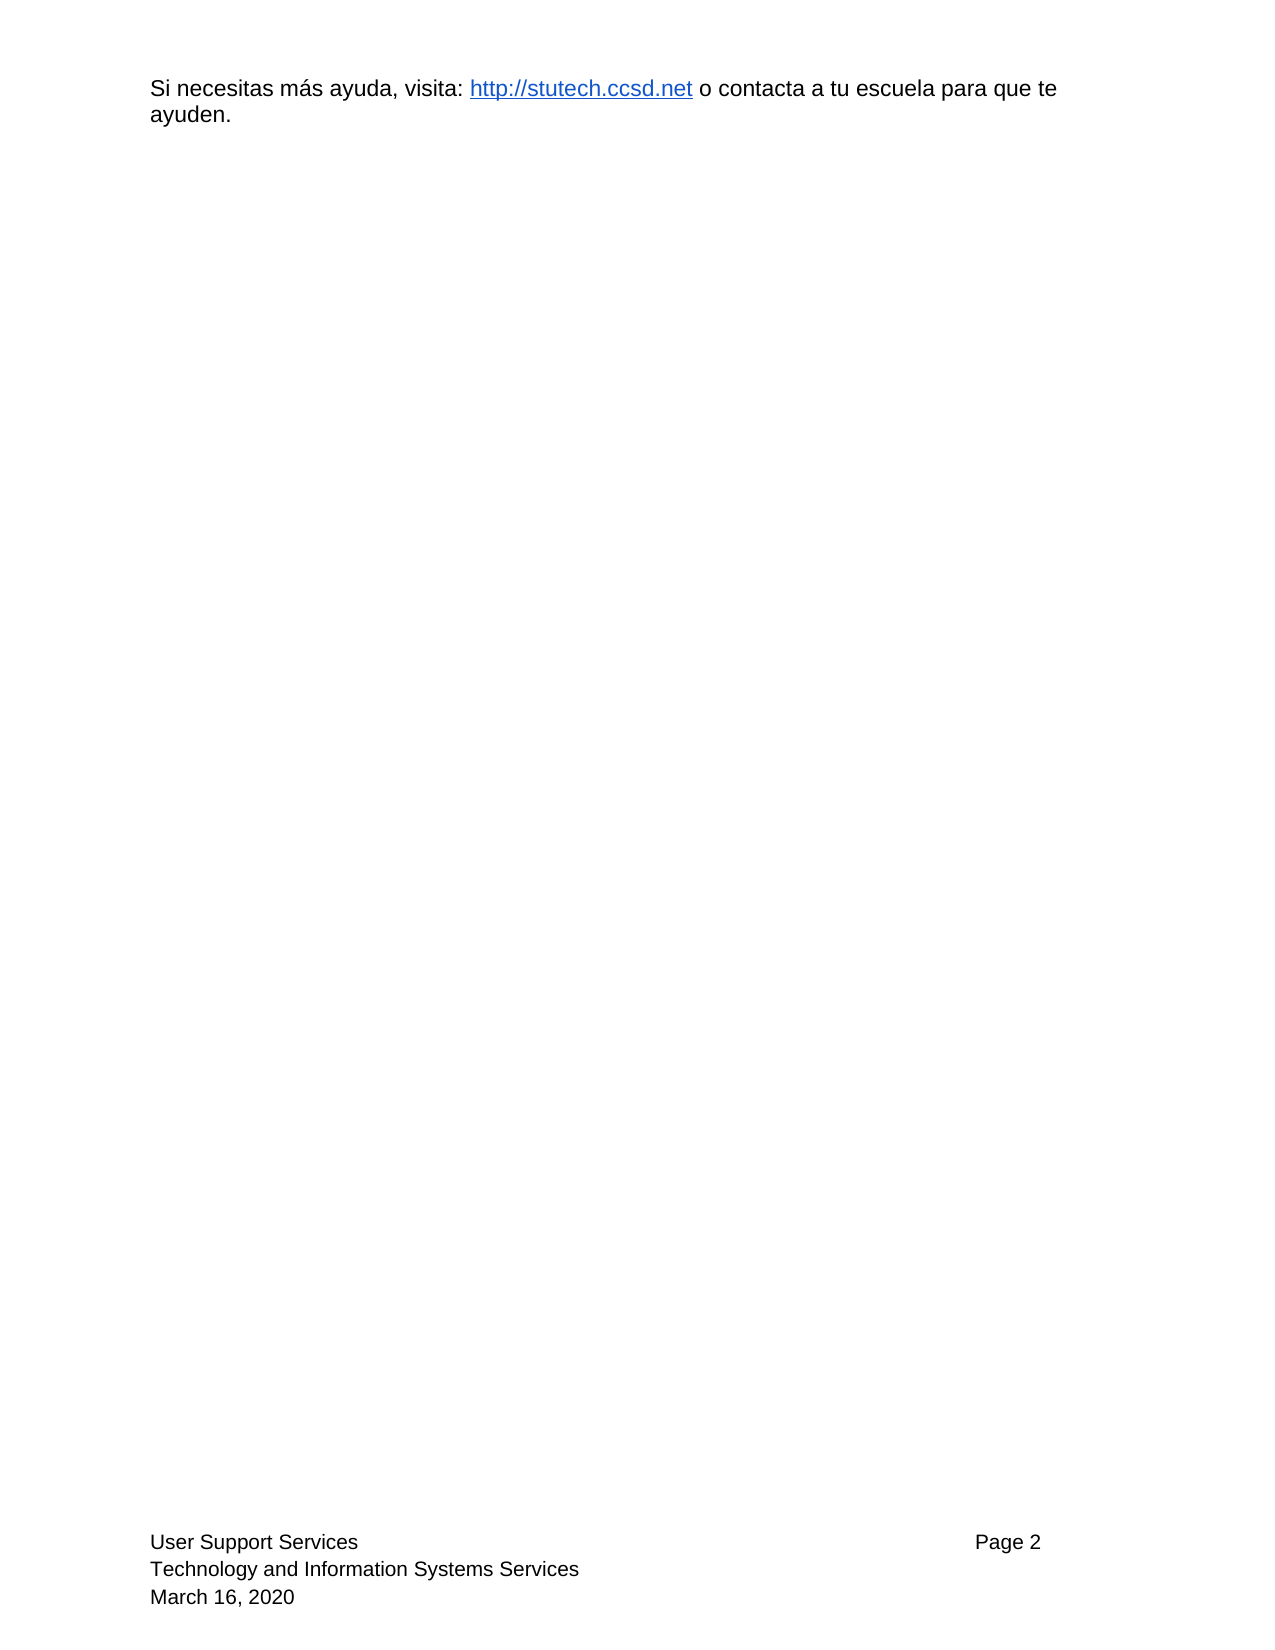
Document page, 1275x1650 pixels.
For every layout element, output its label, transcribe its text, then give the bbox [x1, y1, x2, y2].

text Si necesitas más ayuda, visita: http://stutech.ccsd.net o contacta a tu escuela para que te ayuden. [150, 75, 1144, 128]
